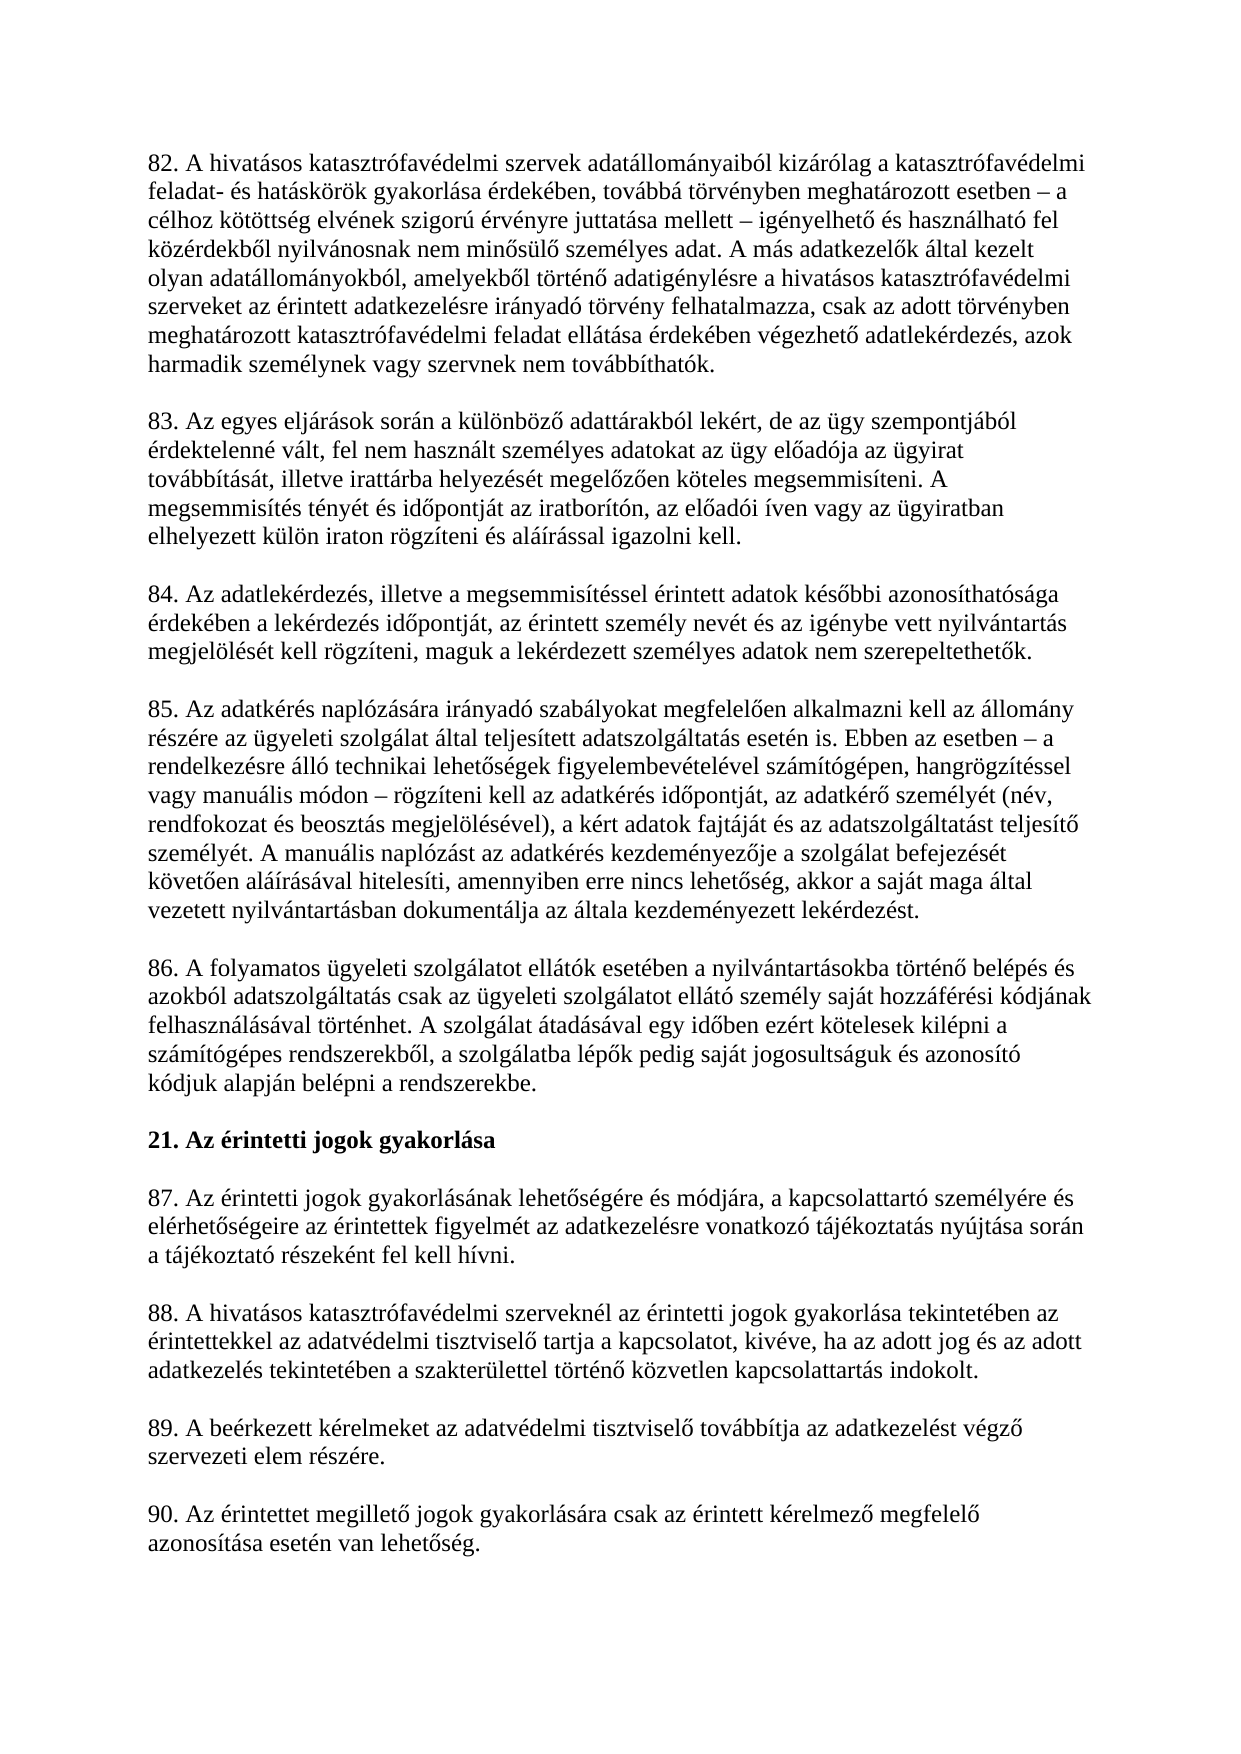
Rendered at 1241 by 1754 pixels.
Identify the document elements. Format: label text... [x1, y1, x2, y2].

text 90. Az érintettet megillető jogok gyakorlására csak az érintett kérelmező megfelelő azonosítása esetén van lehetőség. [148, 1499, 1093, 1556]
text 86. A folyamatos ügyeleti szolgálatot ellátók esetében a nyilvántartásokba történő belépés és azokból adatszolgáltatás csak az ügyeleti szolgálatot ellátó személy saját hozzáférési kódjának felhasználásával történhet. A szolgálat átadásával egy időben ezért kötelesek kilépni a számítógépes rendszerekből, a szolgálatba lépők pedig saját jogosultságuk és azonosító kódjuk alapján belépni a rendszerekbe. [148, 953, 1093, 1096]
text 85. Az adatkérés naplózására irányadó szabályokat megfelelően alkalmazni kell az állomány részére az ügyeleti szolgálat által teljesített adatszolgáltatás esetén is. Ebben az esetben – a rendelkezésre álló technikai lehetőségek figyelembevételével számítógépen, hangrögzítéssel vagy manuális módon – rögzíteni kell az adatkérés időpontját, az adatkérő személyét (név, rendfokozat és beosztás megjelölésével), a kért adatok fajtáját és az adatszolgáltatást teljesítő személyét. A manuális naplózást az adatkérés kezdeményezője a szolgálat befejezését követően aláírásával hitelesíti, amennyiben erre nincs lehetőség, akkor a saját maga által vezetett nyilvántartásban dokumentálja az általa kezdeményezett lekérdezést. [148, 694, 1093, 924]
text 83. Az egyes eljárások során a különböző adattárakból lekért, de az ügy szempontjából érdektelenné vált, fel nem használt személyes adatokat az ügy előadója az ügyirat továbbítását, illetve irattárba helyezését megelőzően köteles megsemmisíteni. A megsemmisítés tényét és időpontját az iratborítón, az előadói íven vagy az ügyiratban elhelyezett külön iraton rögzíteni és aláírással igazolni kell. [148, 406, 1093, 550]
text 21. Az érintetti jogok gyakorlása [148, 1125, 1093, 1154]
text 84. Az adatlekérdezés, illetve a megsemmisítéssel érintett adatok későbbi azonosíthatósága érdekében a lekérdezés időpontját, az érintett személy nevét és az igénybe vett nyilvántartás megjelölését kell rögzíteni, maguk a lekérdezett személyes adatok nem szerepeltethetők. [148, 579, 1093, 665]
text 89. A beérkezett kérelmeket az adatvédelmi tisztviselő továbbítja az adatkezelést végző szervezeti elem részére. [148, 1413, 1093, 1470]
text 87. Az érintetti jogok gyakorlásának lehetőségére és módjára, a kapcsolattartó személyére és elérhetőségeire az érintettek figyelmét az adatkezelésre vonatkozó tájékoztatás nyújtása során a tájékoztató részeként fel kell hívni. [148, 1183, 1093, 1269]
text 88. A hivatásos katasztrófavédelmi szerveknél az érintetti jogok gyakorlása tekintetében az érintettekkel az adatvédelmi tisztviselő tartja a kapcsolatot, kivéve, ha az adott jog és az adott adatkezelés tekintetében a szakterülettel történő közvetlen kapcsolattartás indokolt. [148, 1298, 1093, 1384]
text 82. A hivatásos katasztrófavédelmi szervek adatállományaiból kizárólag a katasztrófavédelmi feladat- és hatáskörök gyakorlása érdekében, továbbá törvényben meghatározott esetben – a célhoz kötöttség elvének szigorú érvényre juttatása mellett – igényelhető és használható fel közérdekből nyilvánosnak nem minősülő személyes adat. A más adatkezelők által kezelt olyan adatállományokból, amelyekből történő adatigénylésre a hivatásos katasztrófavédelmi szerveket az érintett adatkezelésre irányadó törvény felhatalmazza, csak az adott törvényben meghatározott katasztrófavédelmi feladat ellátása érdekében végezhető adatlekérdezés, azok harmadik személynek vagy szervnek nem továbbíthatók. [148, 148, 1093, 378]
